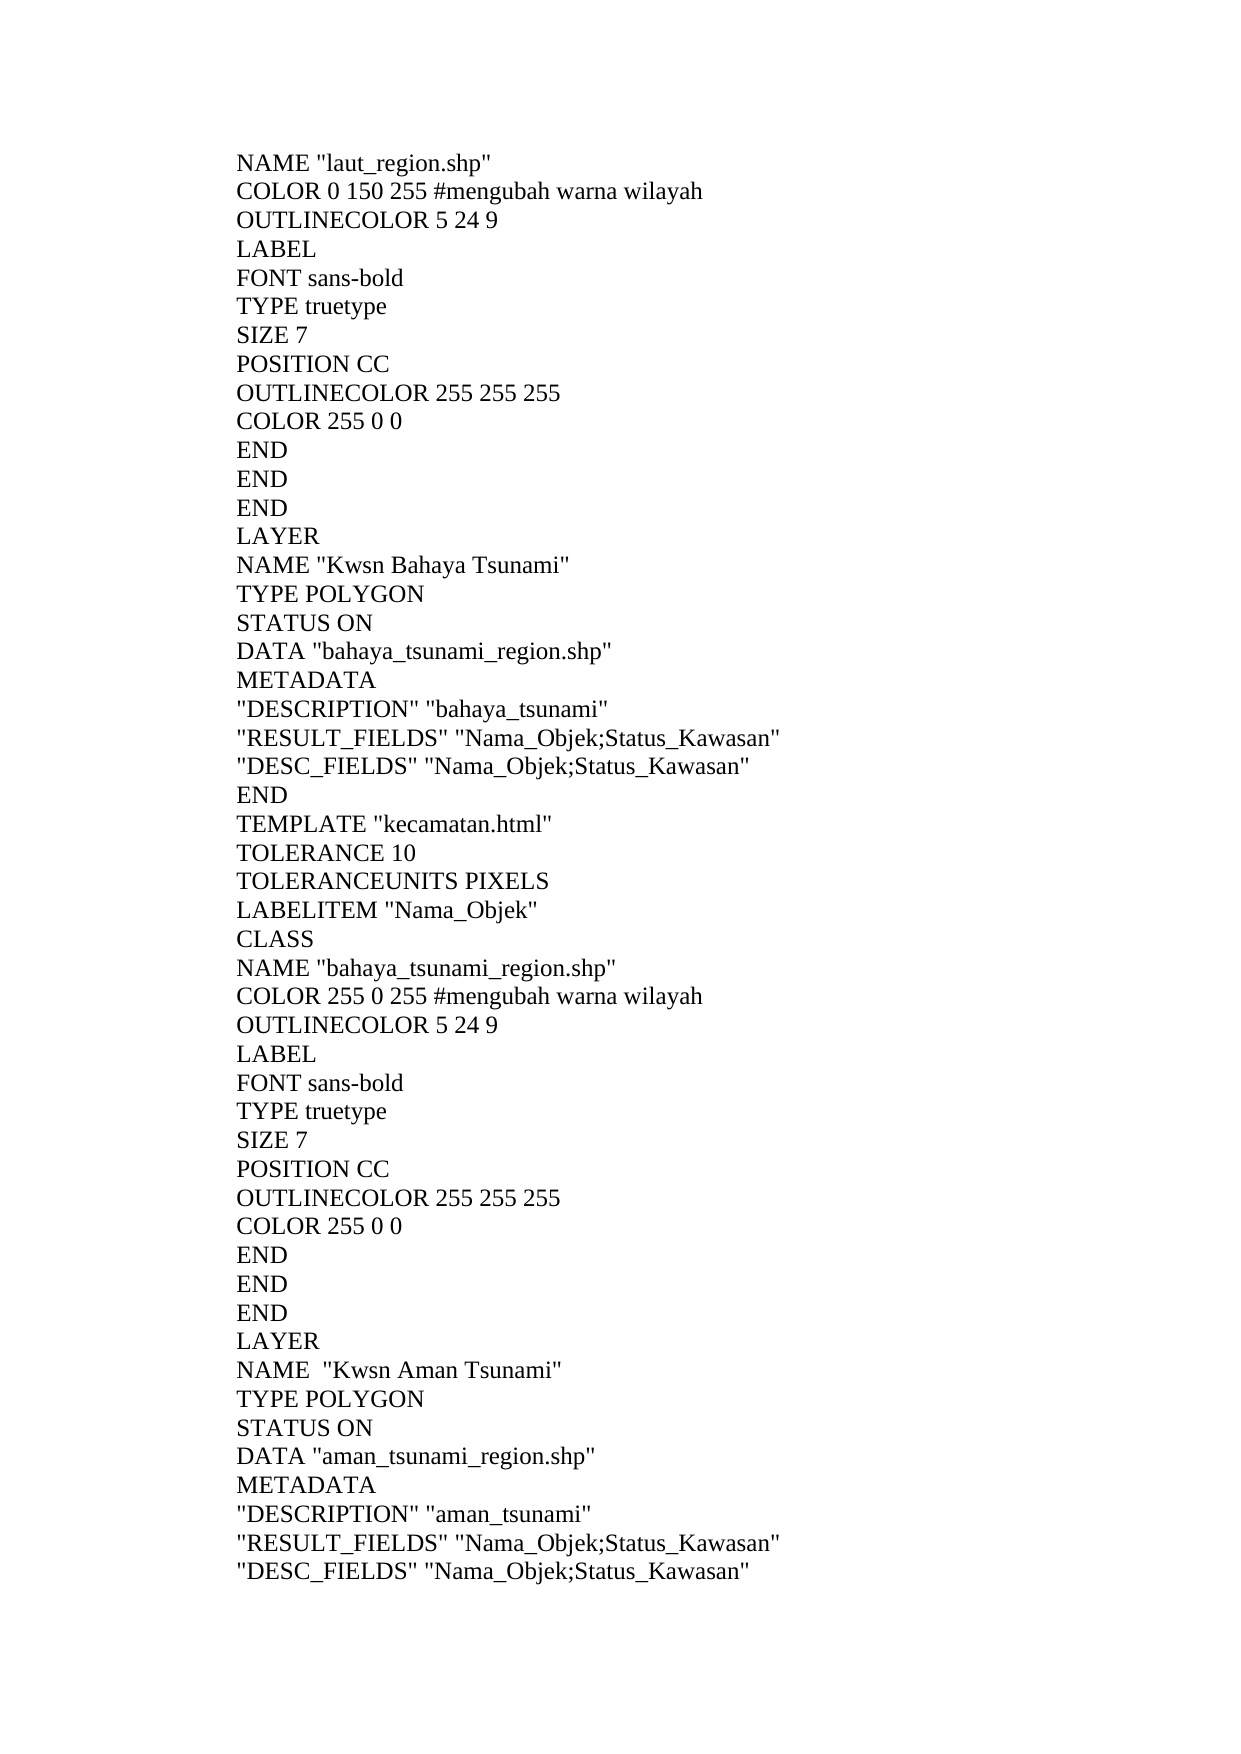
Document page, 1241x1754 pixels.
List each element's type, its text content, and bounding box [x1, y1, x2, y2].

text TYPE POLYGON [236, 579, 1092, 608]
text END [236, 780, 1092, 809]
text POSITION CC [236, 349, 1092, 378]
text STATUS ON [236, 608, 1092, 636]
text LABEL [236, 1039, 1092, 1068]
text LAYER [236, 521, 1092, 550]
text STATUS ON [236, 1413, 1092, 1441]
text LAYER [236, 1326, 1092, 1355]
text SIZE 7 [236, 320, 1092, 349]
text METADATA [236, 665, 1092, 694]
text CLASS [236, 924, 1092, 953]
text NAME "laut_region.shp" [236, 148, 1092, 176]
text DATA "bahaya_tsunami_region.shp" [236, 636, 1092, 665]
text "DESCRIPTION" "aman_tsunami" [236, 1499, 1092, 1528]
text TOLERANCE 10 [236, 838, 1092, 866]
text END [236, 435, 1092, 464]
text TYPE POLYGON [236, 1384, 1092, 1413]
text COLOR 255 0 255 #mengubah warna wilayah [236, 981, 1092, 1010]
text "RESULT_FIELDS" "Nama_Objek;Status_Kawasan" [236, 1528, 1092, 1556]
text OUTLINECOLOR 255 255 255 [236, 378, 1092, 406]
text COLOR 255 0 0 [236, 1211, 1092, 1240]
text "DESC_FIELDS" "Nama_Objek;Status_Kawasan" [236, 751, 1092, 780]
text METADATA [236, 1470, 1092, 1499]
text OUTLINECOLOR 5 24 9 [236, 205, 1092, 234]
text NAME "Kwsn Bahaya Tsunami" [236, 550, 1092, 579]
text END [236, 464, 1092, 493]
text POSITION CC [236, 1154, 1092, 1183]
text "DESCRIPTION" "bahaya_tsunami" [236, 694, 1092, 723]
text COLOR 0 150 255 #mengubah warna wilayah [236, 176, 1092, 205]
text FONT sans-bold [236, 1068, 1092, 1096]
text NAME "Kwsn Aman Tsunami" [236, 1355, 1092, 1384]
text TOLERANCEUNITS PIXELS [236, 866, 1092, 895]
text LABELITEM "Nama_Objek" [236, 895, 1092, 924]
text END [236, 1269, 1092, 1298]
text NAME "bahaya_tsunami_region.shp" [236, 953, 1092, 981]
text TYPE truetype [236, 291, 1092, 320]
text TEMPLATE "kecamatan.html" [236, 809, 1092, 838]
text DATA "aman_tsunami_region.shp" [236, 1441, 1092, 1470]
text FONT sans-bold [236, 263, 1092, 291]
text END [236, 1240, 1092, 1269]
text END [236, 1298, 1092, 1326]
text COLOR 255 0 0 [236, 406, 1092, 435]
text LABEL [236, 234, 1092, 263]
text TYPE truetype [236, 1096, 1092, 1125]
text END [236, 493, 1092, 521]
text OUTLINECOLOR 5 24 9 [236, 1010, 1092, 1039]
text "RESULT_FIELDS" "Nama_Objek;Status_Kawasan" [236, 723, 1092, 751]
text OUTLINECOLOR 255 255 255 [236, 1183, 1092, 1211]
text SIZE 7 [236, 1125, 1092, 1154]
text "DESC_FIELDS" "Nama_Objek;Status_Kawasan" [236, 1556, 1092, 1585]
